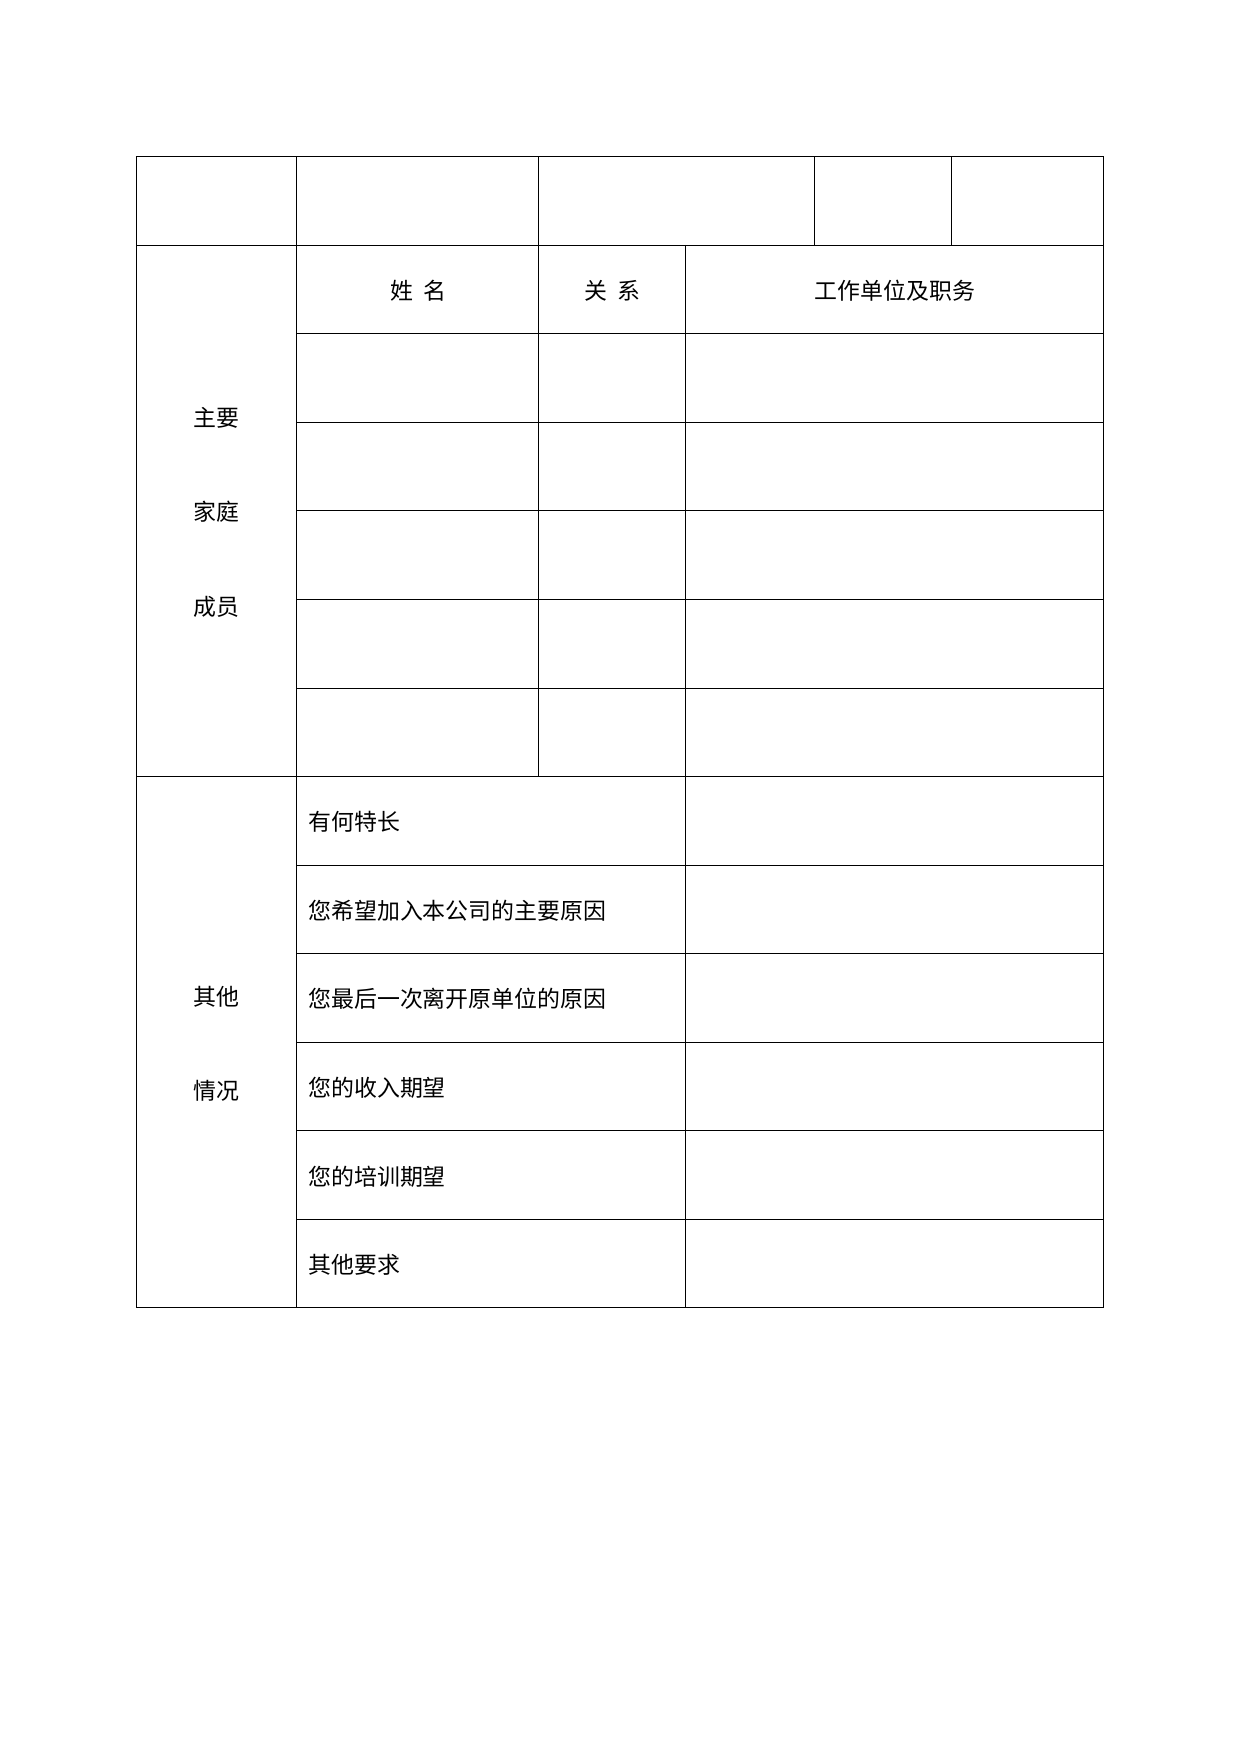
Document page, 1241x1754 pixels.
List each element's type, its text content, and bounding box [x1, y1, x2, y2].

table_cell [297, 423, 538, 510]
table_cell 您希望加入本公司的主要原因 [297, 866, 685, 953]
table_cell [686, 954, 1103, 1042]
table_cell [297, 334, 538, 422]
table_cell 其他要求 [297, 1220, 685, 1307]
table_cell 姓 名 [297, 246, 538, 333]
table_cell 主要 家庭 成员 [137, 246, 296, 776]
table_cell [539, 689, 685, 776]
table_cell [815, 157, 951, 245]
table_cell [539, 600, 685, 687]
table_cell 您的培训期望 [297, 1131, 685, 1219]
table_cell [686, 866, 1103, 953]
table_cell 您最后一次离开原单位的原因 [297, 954, 685, 1042]
table_cell [686, 334, 1103, 422]
table_cell [686, 689, 1103, 776]
table_cell [297, 157, 538, 245]
table_cell [539, 511, 685, 599]
table_cell [686, 777, 1103, 864]
table_cell 有何特长 [297, 777, 685, 864]
table_cell [686, 423, 1103, 510]
table_cell [297, 511, 538, 599]
table_cell [686, 1220, 1103, 1307]
table_cell 工作单位及职务 [686, 246, 1103, 333]
table_cell [539, 423, 685, 510]
table_cell 您的收入期望 [297, 1043, 685, 1130]
table_cell [297, 600, 538, 687]
table_cell [539, 334, 685, 422]
table_cell [686, 1043, 1103, 1130]
table_cell [539, 157, 814, 245]
table_cell 关 系 [539, 246, 685, 333]
table_cell [686, 600, 1103, 687]
table_cell [686, 511, 1103, 599]
table_cell 其他 情况 [137, 777, 296, 1307]
table_cell [952, 157, 1103, 245]
table_cell [297, 689, 538, 776]
table_cell [686, 1131, 1103, 1219]
